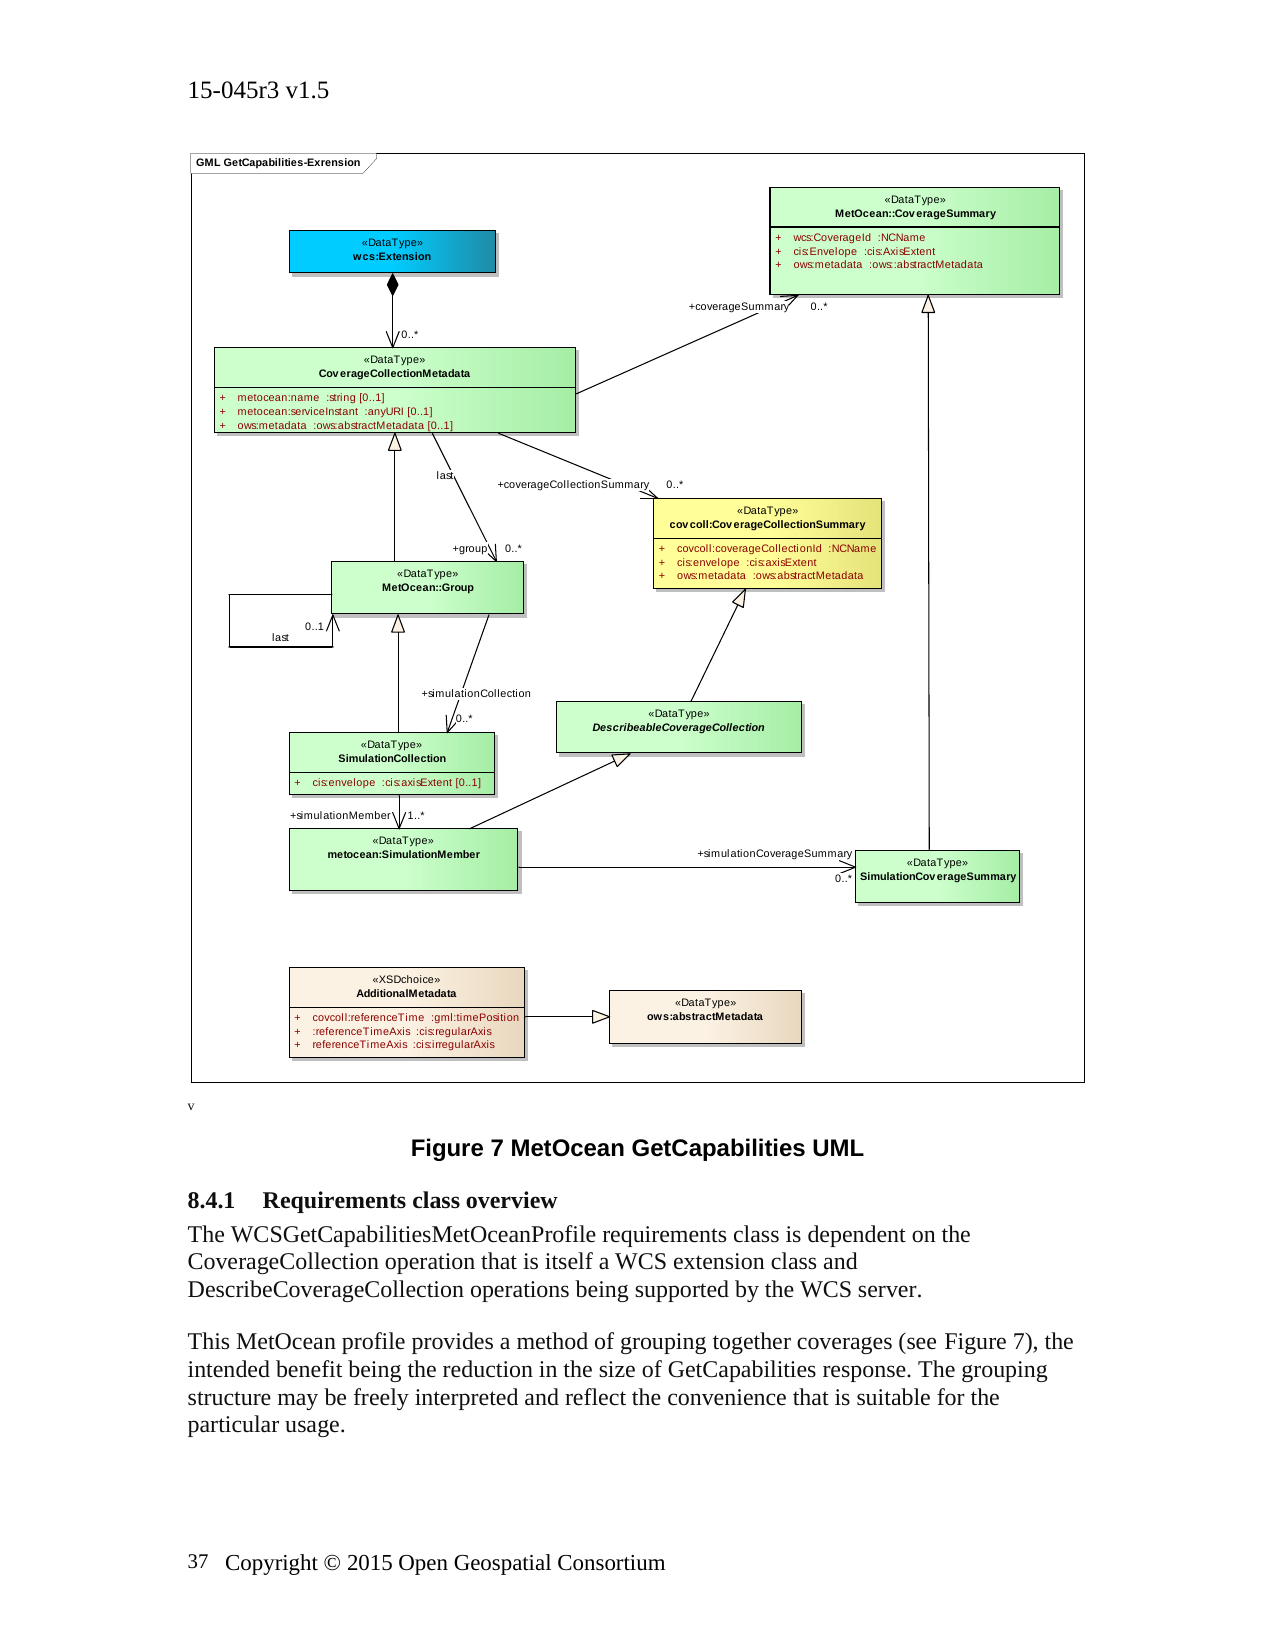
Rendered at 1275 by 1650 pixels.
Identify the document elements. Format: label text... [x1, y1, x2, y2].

text Figure 7 MetOcean GetCapabilities UML [187, 1138, 1087, 1161]
subtitle Requirements class overview [187, 1186, 1087, 1213]
text v [187, 150, 1087, 1113]
text The WCSGetCapabilitiesMetOceanProfile requirements class is dependent on the CoverageCollection operation that is itself a WCS extension class and DescribeCoverageCollection operations being supported by the WCS server. [187, 1219, 1087, 1302]
